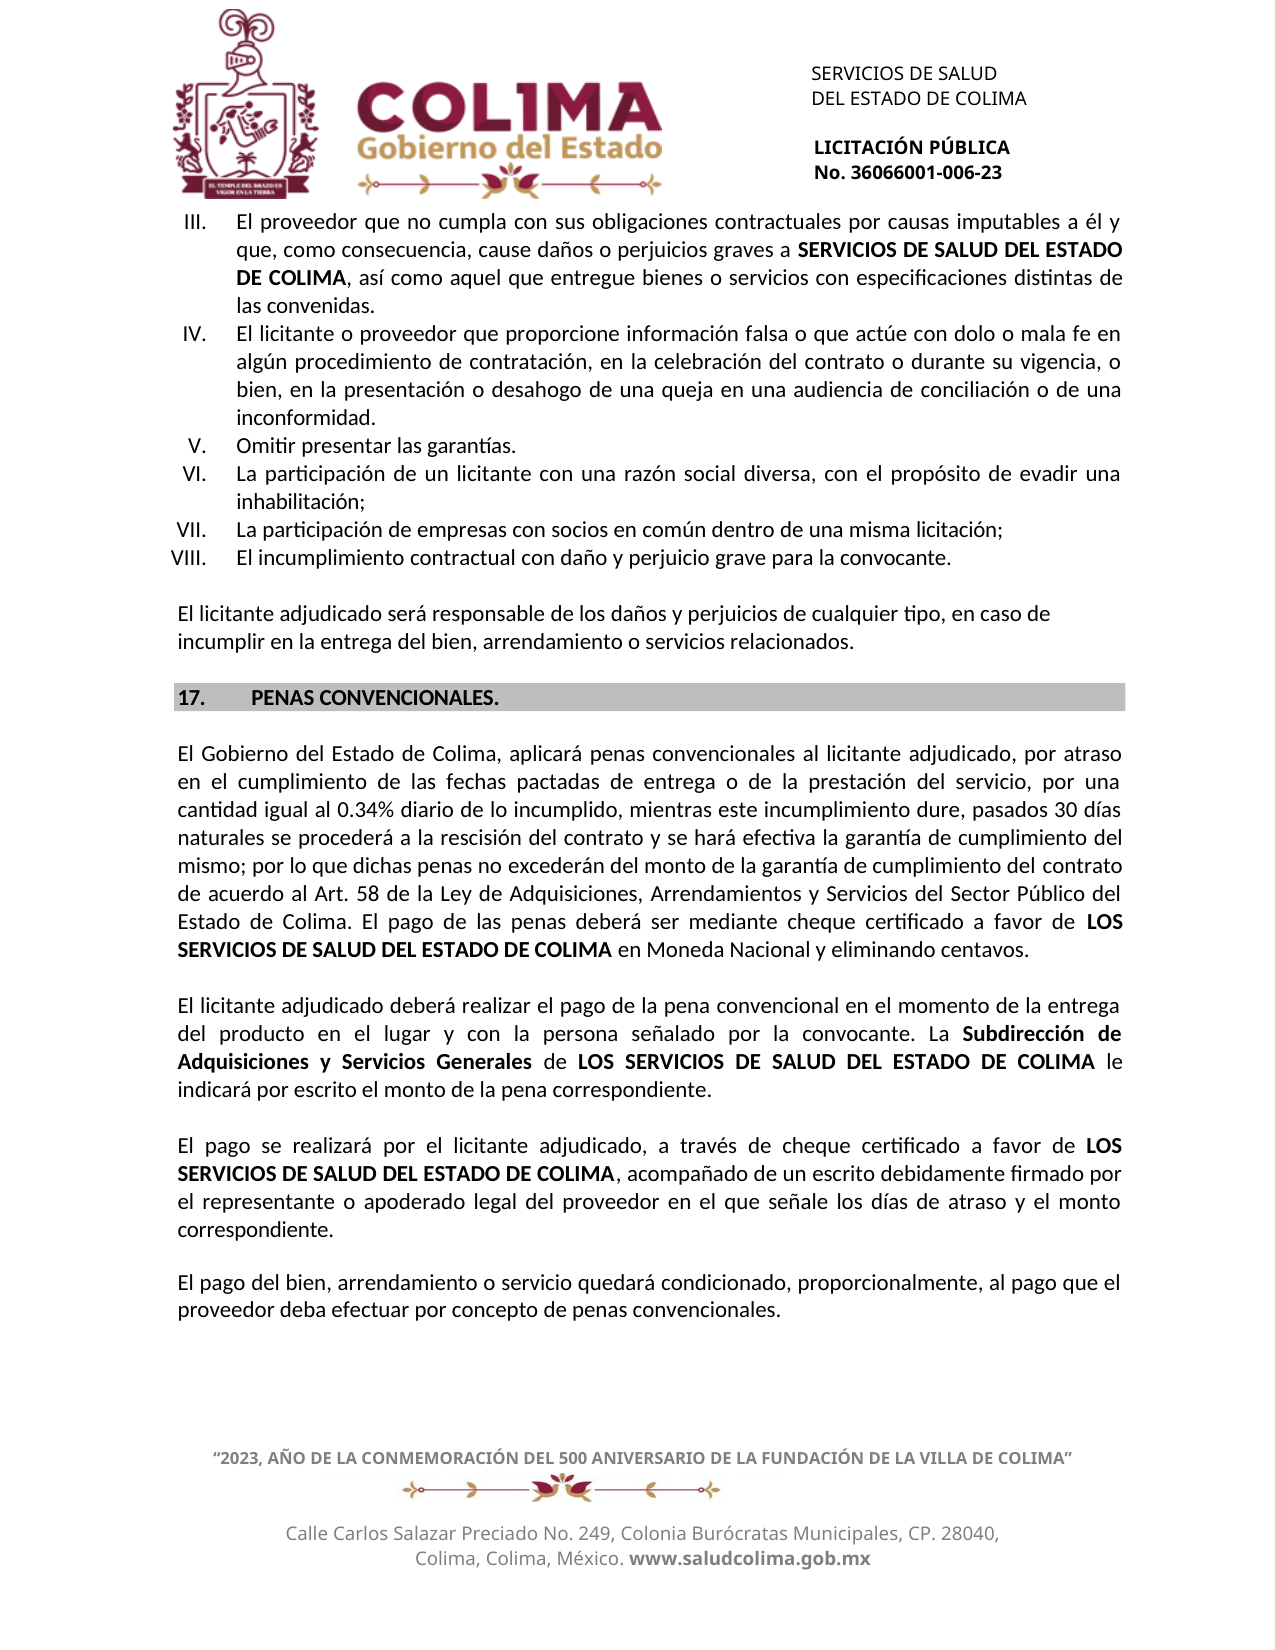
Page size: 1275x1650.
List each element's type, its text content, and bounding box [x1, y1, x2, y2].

list El licitante o proveedor que proporcione información falsa o que actúe con dolo o mala fe en algún procedimiento de contratación, en la celebración del contrato o durante su vigencia, o bien, en la presentación o desahogo de una queja en una audiencia de conciliación o de una inconformidad. [182, 319, 1123, 431]
list El proveedor que no cumpla con sus obligaciones contractuales por causas imputables a él y que, como consecuencia, cause daños o perjuicios graves a SERVICIOS DE SALUD DEL ESTADO DE COLIMA, así como aquel que entregue bienes o servicios con especificaciones distintas de las convenidas. [184, 207, 1123, 319]
picture [172, 9, 662, 199]
list La participación de un licitante con una razón social diversa, con el propósito de evadir una inhabilitación; [182, 459, 1122, 515]
text El licitante adjudicado será responsable de los daños y perjuicios de cualquier tipo, en caso de incumplir en la entrega del bien, arrendamiento o servicios relacionados. [177, 599, 1123, 655]
list El incumplimiento contractual con daño y perjuicio grave para la convocante. [171, 543, 1200, 571]
list Omitir presentar las garantías. [188, 431, 1200, 459]
list La participación de empresas con socios en común dentro de una misma licitación; [176, 515, 1200, 543]
text El pago del bien, arrendamiento o servicio quedará condicionado, proporcionalmente, al pago que el proveedor deba efectuar por concepto de penas convencionales. [177, 1268, 1123, 1324]
text El Gobierno del Estado de Colima, aplicará penas convencionales al licitante adjudicado, por atraso en el cumplimiento de las fechas pactadas de entrega o de la prestación del servicio, por una cantidad igual al 0.34% diario de lo incumplido, mientras este incumplimiento dure, pasados 30 días naturales se procederá a la rescisión del contrato y se hará efectiva la garantía de cumplimiento del mismo; por lo que dichas penas no excederán del monto de la garantía de cumplimiento del contrato de acuerdo al Art. 58 de la Ley de Adquisiciones, Arrendamientos y Servicios del Sector Público del Estado de Colima. El pago de las penas deberá ser mediante cheque certificado a favor de LOS SERVICIOS DE SALUD DEL ESTADO DE COLIMA en Moneda Nacional y eliminando centavos. [177, 739, 1123, 963]
text El pago se realizará por el licitante adjudicado, a través de cheque certificado a favor de LOS SERVICIOS DE SALUD DEL ESTADO DE COLIMA, acompañado de un escrito debidamente firmado por el representante o apoderado legal del proveedor en el que señale los días de atraso y el monto correspondiente. [177, 1131, 1123, 1243]
text El licitante adjudicado deberá realizar el pago de la pena convencional en el momento de la entrega del producto en el lugar y con la persona señalado por la convocante. La Subdirección de Adquisiciones y Servicios Generales de LOS SERVICIOS DE SALUD DEL ESTADO DE COLIMA le indicará por escrito el monto de la pena correspondiente. [177, 991, 1123, 1103]
picture [322, 1473, 801, 1503]
